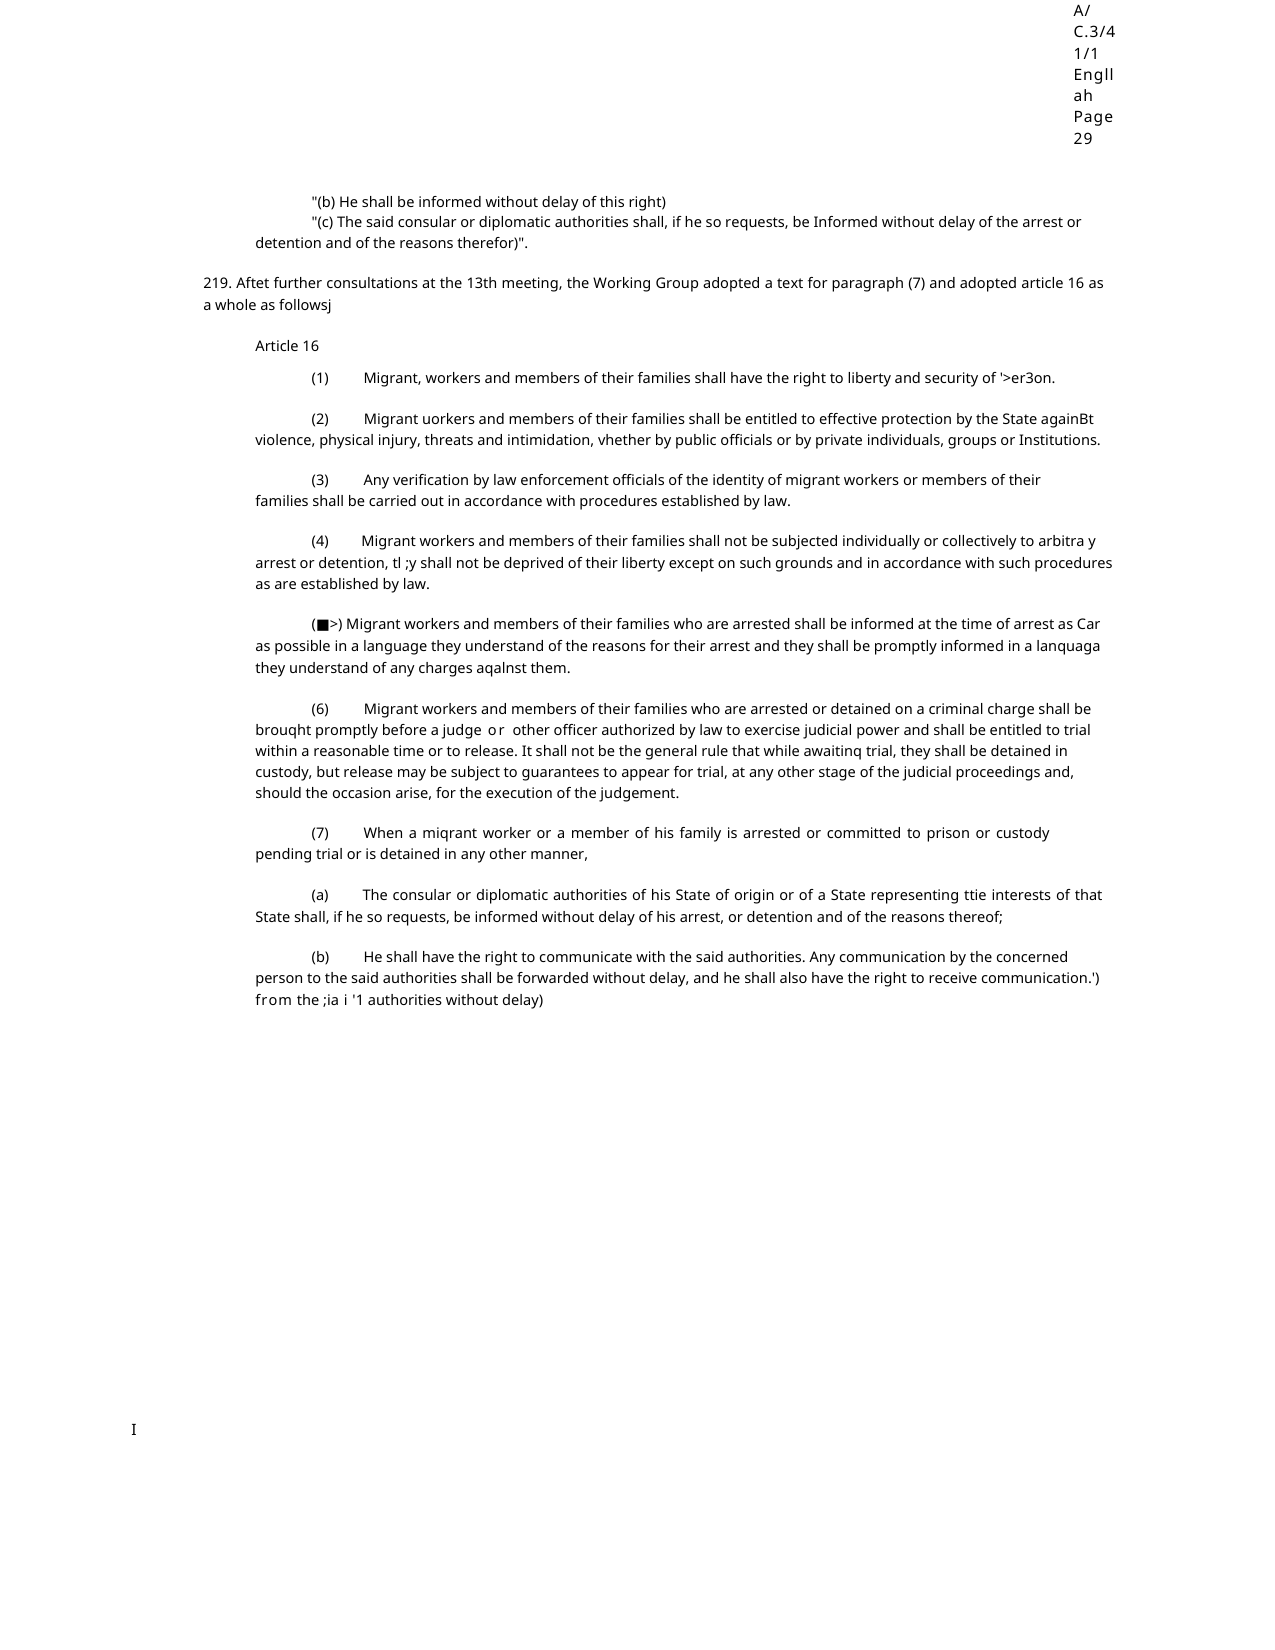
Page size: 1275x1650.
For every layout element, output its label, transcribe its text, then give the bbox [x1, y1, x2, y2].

list Migrant workers and members of their families shall not be subjected individually or collectively to arbitra y arrest or detention, tl ;y shall not be deprived of their liberty except on such grounds and in accordance with such procedures as are established by law. [255, 529, 1119, 594]
text "(b) He shall be informed without delay of this right) [257, 196, 1122, 211]
list Any verification by law enforcement officials of the identity of migrant workers or members of their families shall be carried out in accordance with procedures established by law. [255, 469, 1074, 511]
list When a miqrant worker or a member of his family is arrested or committed to prison or custody pending trial or is detained in any other manner, [255, 821, 1051, 864]
list He shall have the right to communicate with the said authorities. Any communication by the concerned person to the said authorities shall be forwarded without delay, and he shall also have the right to receive communication.') from the ;ia i '1 authorities without delay) [255, 946, 1119, 1009]
list Migrant, workers and members of their families shall have the right to liberty and security of '>er3on. [255, 366, 1119, 388]
list Migrant workers and members of their families who are arrested or detained on a criminal charge shall be brouqht promptly before a judge or other officer authorized by law to exercise judicial power and shall be entitled to trial within a reasonable time or to release. It shall not be the general rule that while awaitinq trial, they shall be detained in custody, but release may be subject to guarantees to appear for trial, at any other stage of the judicial proceedings and, should the occasion arise, for the execution of the judgement. [255, 698, 1119, 803]
text 219. Aftet further consultations at the 13th meeting, the Working Group adopted a text for paragraph (7) and adopted article 16 as a whole as followsj [203, 271, 1105, 315]
list Migrant uorkers and members of their families shall be entitled to effective protection by the State againBt violence, physical injury, threats and intimidation, vhether by public officials or by private individuals, groups or Institutions. [255, 407, 1119, 450]
text "(c) The said consular or diplomatic authorities shall, if he so requests, be Informed without delay of the arrest or detention and of the reasons therefor)". [255, 211, 1119, 253]
list The consular or diplomatic authorities of his State of origin or of a State representing ttie interests of that State shall, if he so requests, be informed without delay of his arrest, or detention and of the reasons thereof; [255, 882, 1105, 926]
text (■>) Migrant workers and members of their families who are arrested shall be informed at the time of arrest as Car as possible in a language they understand of the reasons for their arrest and they shall be promptly informed in a lanquaga they understand of any charges aqalnst them. [255, 612, 1119, 678]
text Article 16 [255, 339, 1122, 354]
